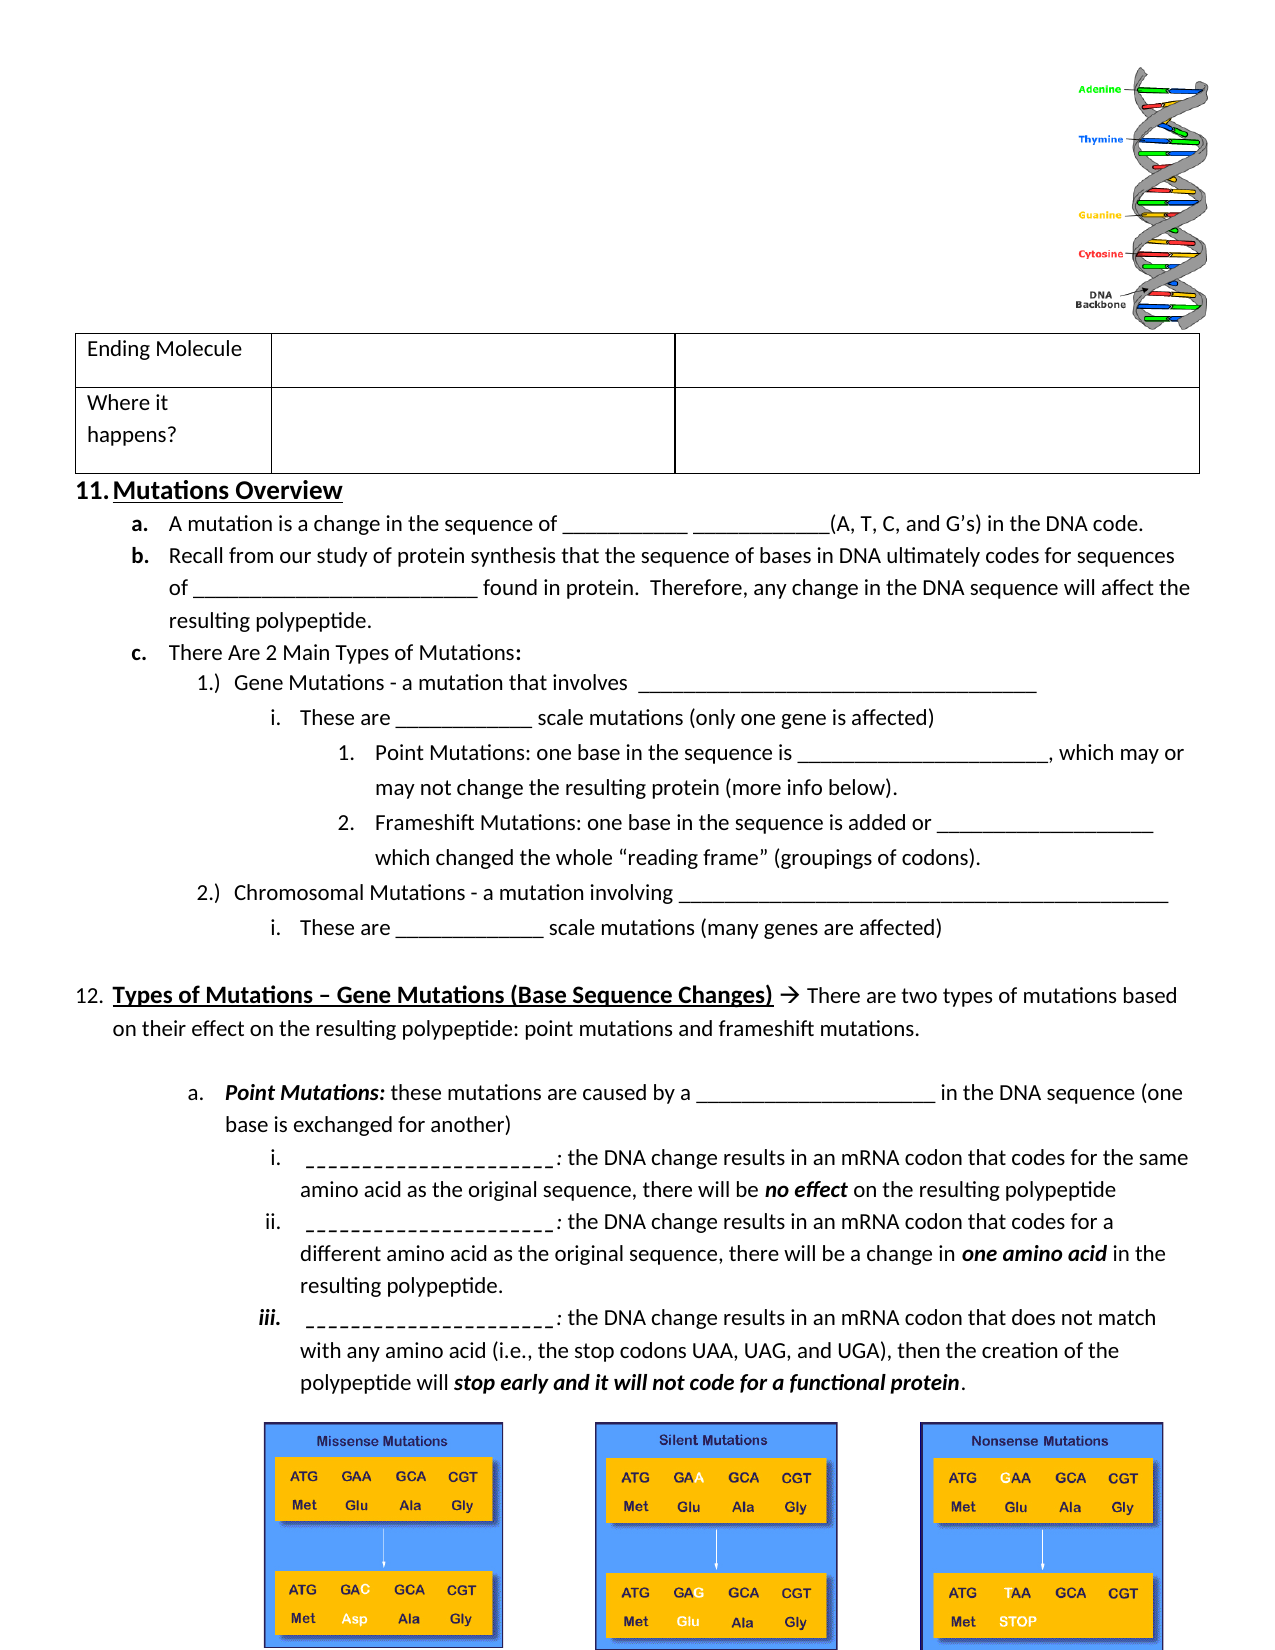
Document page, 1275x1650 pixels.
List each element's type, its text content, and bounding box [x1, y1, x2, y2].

list Frameshift Mutations: one base in the sequence is added or ___________________ which changed the whole “reading frame” (groupings of codons). [337, 808, 1200, 871]
table_cell [676, 334, 1199, 387]
picture [920, 1422, 1164, 1650]
table_cell [272, 388, 674, 472]
table_cell Where it happens? [76, 388, 271, 472]
list These are ____________ scale mutations (only one gene is affected) [281, 703, 1200, 731]
list Point Mutations: these mutations are caused by a _____________________ in the DNA sequence (one base is exchanged for another) [187, 1078, 1200, 1138]
list There Are 2 Main Types of Mutations: [131, 638, 1200, 666]
list Recall from our study of protein synthesis that the sequence of bases in DNA ultimately codes for sequences of _________________________ found in protein. Therefore, any change in the DNA sequence will affect the resulting polypeptide. [131, 541, 1200, 634]
picture [595, 1422, 838, 1650]
list Chromosomal Mutations - a mutation involving ___________________________________________ [196, 878, 1200, 906]
list Point Mutations: one base in the sequence is ______________________, which may or may not change the resulting protein (more info below). [337, 738, 1200, 801]
list Gene Mutations - a mutation that involves ___________________________________ [196, 668, 1200, 696]
list ______________________: the DNA change results in an mRNA codon that does not match with any amino acid (i.e., the stop codons UAA, UAG, and UGA), then the creation of the polypeptide will stop early and it will not code for a functional protein. [281, 1303, 1200, 1396]
table_cell Ending Molecule [76, 334, 271, 387]
list ______________________: the DNA change results in an mRNA codon that codes for a different amino acid as the original sequence, there will be a change in one amino acid in the resulting polypeptide. [281, 1207, 1200, 1299]
list A mutation is a change in the sequence of ___________ ____________(A, T, C, and G’s) in the DNA code. [131, 509, 1200, 537]
list Mutations Overview [75, 474, 1200, 507]
list ______________________: the DNA change results in an mRNA codon that codes for the same amino acid as the original sequence, there will be no effect on the resulting polypeptide [281, 1143, 1200, 1203]
list Types of Mutations – Gene Mutations (Base Sequence Changes) There are two types of mutations based on their effect on the resulting polypeptide: point mutations and frameshift mutations. [75, 979, 1200, 1042]
table_cell [272, 334, 674, 387]
picture [263, 1422, 504, 1648]
list These are _____________ scale mutations (many genes are affected) [281, 913, 1200, 941]
picture [1068, 64, 1222, 333]
table_cell [676, 388, 1199, 472]
